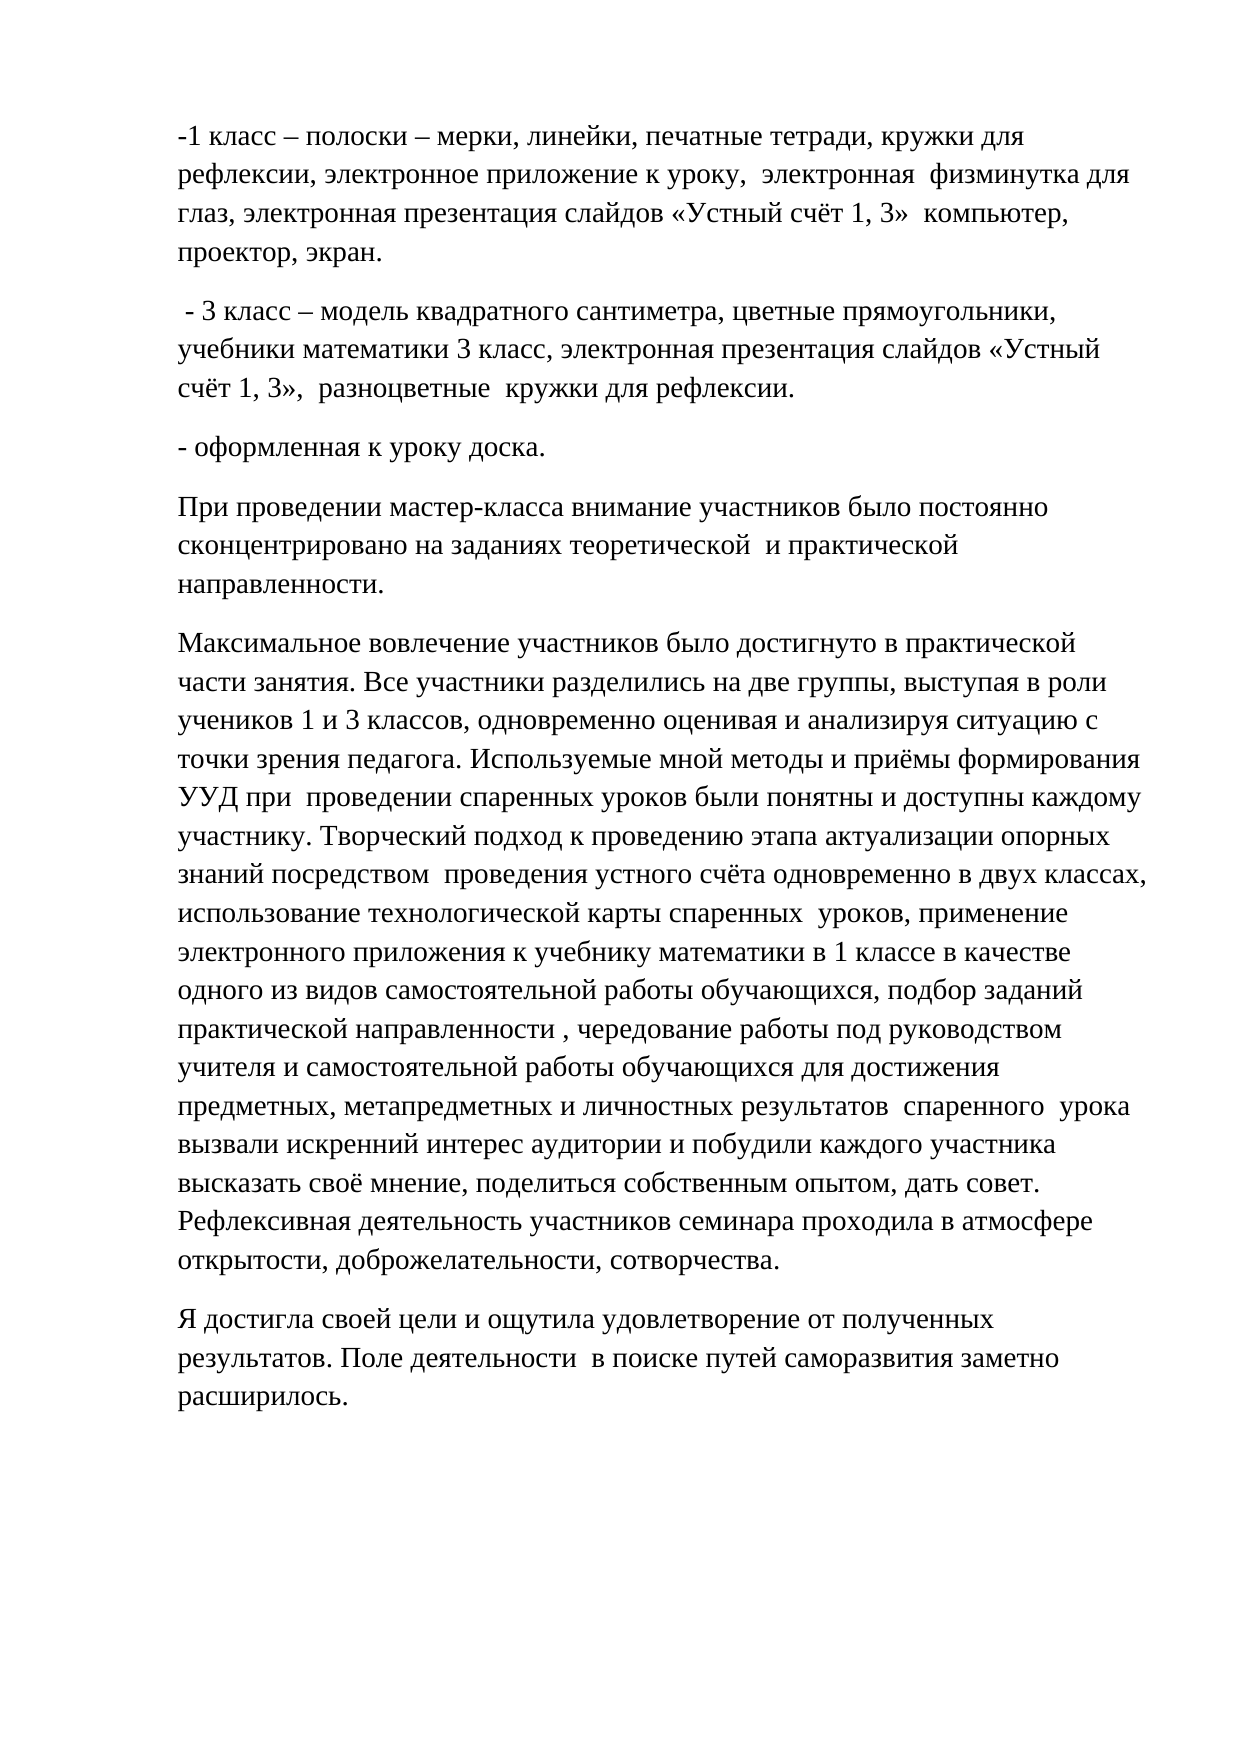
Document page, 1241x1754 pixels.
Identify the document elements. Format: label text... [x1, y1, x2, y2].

text Максимальное вовлечение участников было достигнуто в практической части занятия. Все участники разделились на две группы, выступая в роли учеников 1 и 3 классов, одновременно оценивая и анализируя ситуацию с точки зрения педагога. Используемые мной методы и приёмы формирования УУД при проведении спаренных уроков были понятны и доступны каждому участнику. Творческий подход к проведению этапа актуализации опорных знаний посредством проведения устного счёта одновременно в двух классах, использование технологической карты спаренных уроков, применение электронного приложения к учебнику математики в 1 классе в качестве одного из видов самостоятельной работы обучающихся, подбор заданий практической направленности , чередование работы под руководством учителя и самостоятельной работы обучающихся для достижения предметных, метапредметных и личностных результатов спаренного урока вызвали искренний интерес аудитории и побудили каждого участника высказать своё мнение, поделиться собственным опытом, дать совет. Рефлексивная деятельность участников семинара проходила в атмосфере открытости, доброжелательности, сотворчества. [177, 625, 1152, 1276]
text -1 класс – полоски – мерки, линейки, печатные тетради, кружки для рефлексии, электронное приложение к уроку, электронная физминутка для глаз, электронная презентация слайдов «Устный счёт 1, 3» компьютер, проектор, экран. [177, 118, 1152, 267]
text Я достигла своей цели и ощутила удовлетворение от полученных результатов. Поле деятельности в поиске путей саморазвития заметно расширилось. [177, 1301, 1152, 1412]
text - оформленная к уроку доска. [177, 429, 1152, 463]
text - 3 класс – модель квадратного сантиметра, цветные прямоугольники, учебники математики 3 класс, электронная презентация слайдов «Устный счёт 1, 3», разноцветные кружки для рефлексии. [177, 293, 1152, 404]
text При проведении мастер-класса внимание участников было постоянно сконцентрировано на заданиях теоретической и практической направленности. [177, 489, 1152, 599]
